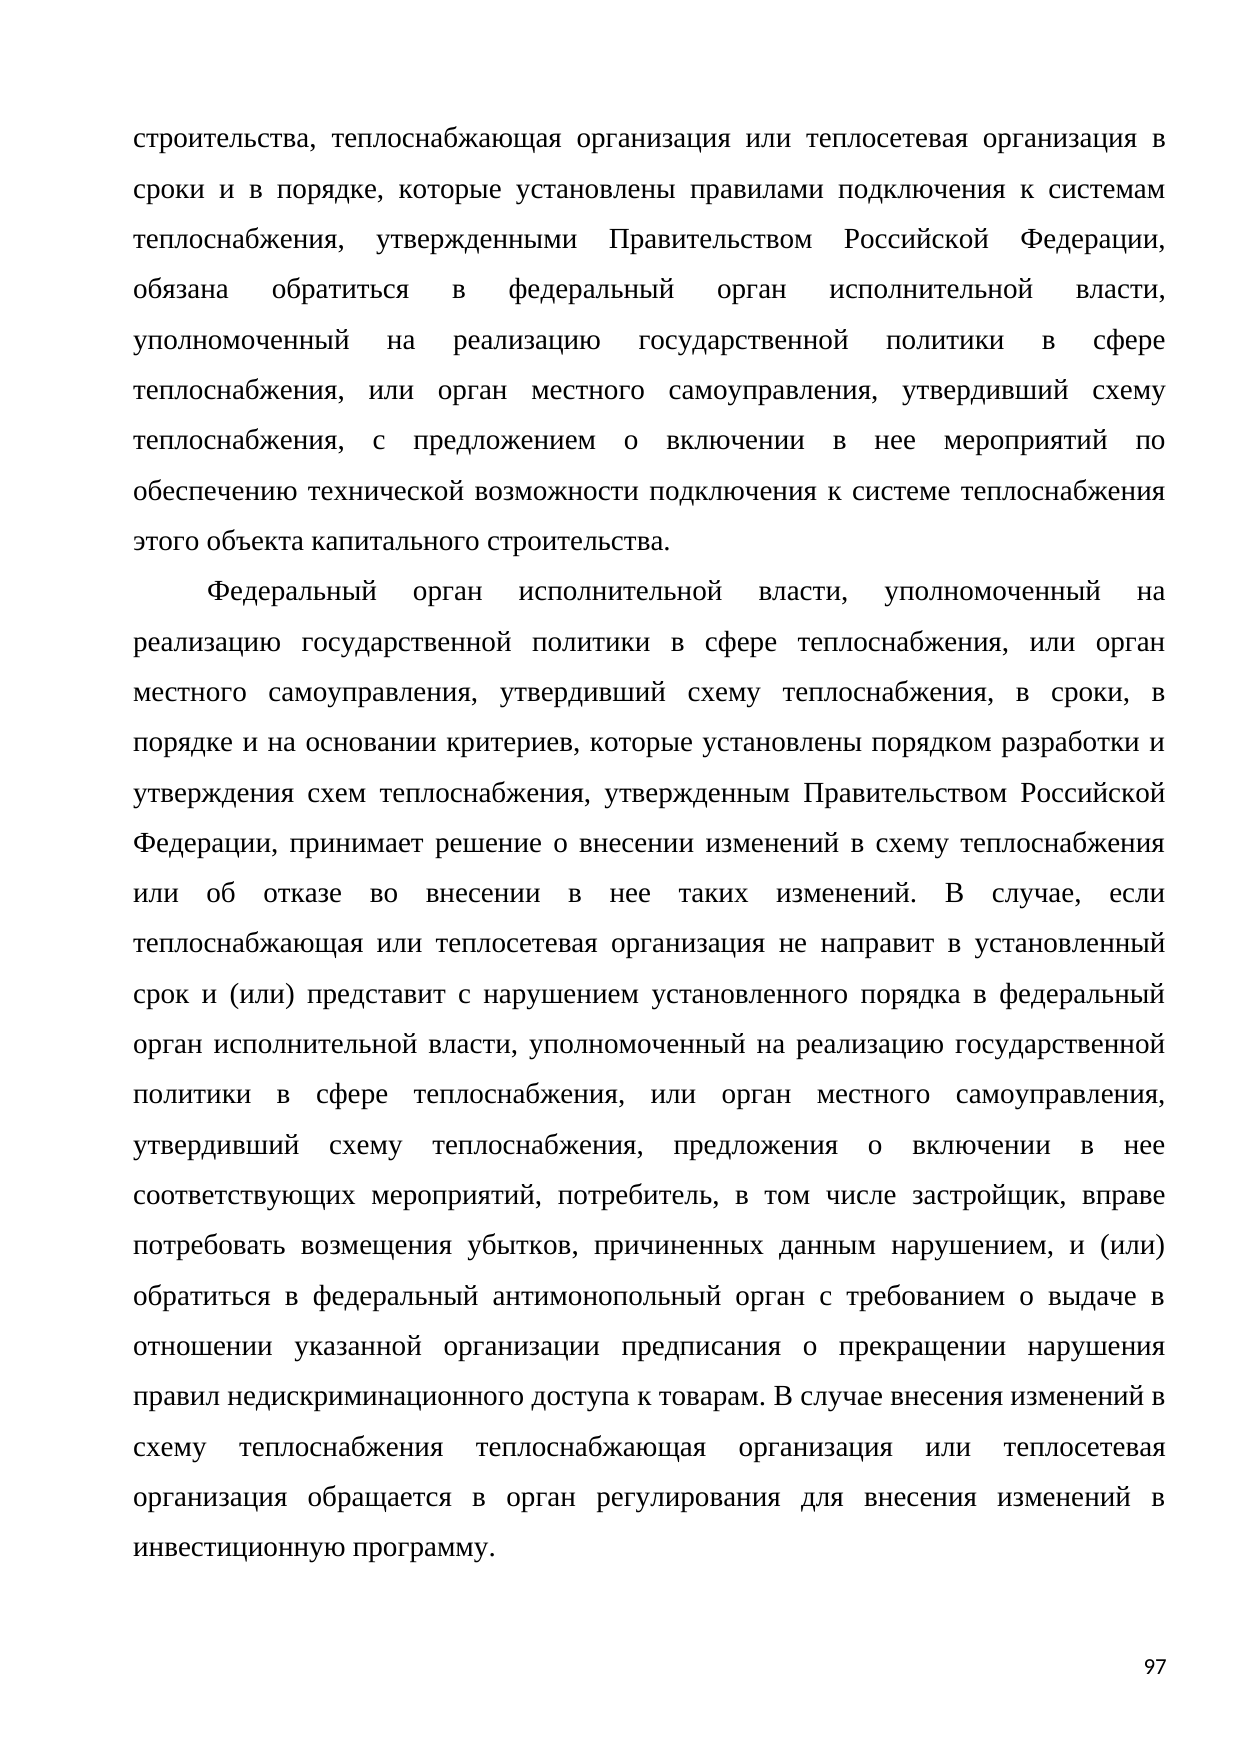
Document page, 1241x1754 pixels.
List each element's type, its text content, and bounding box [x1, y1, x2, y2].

text Федеральный орган исполнительной власти, уполномоченный на реализацию государственной политики в сфере теплоснабжения, или орган местного самоуправления, утвердивший схему теплоснабжения, в сроки, в порядке и на основании критериев, которые установлены порядком разработки и утверждения схем теплоснабжения, утвержденным Правительством Российской Федерации, принимает решение о внесении изменений в схему теплоснабжения или об отказе во внесении в нее таких изменений. В случае, если теплоснабжающая или теплосетевая организация не направит в установленный срок и (или) представит с нарушением установленного порядка в федеральный орган исполнительной власти, уполномоченный на реализацию государственной политики в сфере теплоснабжения, или орган местного самоуправления, утвердивший схему теплоснабжения, предложения о включении в нее соответствующих мероприятий, потребитель, в том числе застройщик, вправе потребовать возмещения убытков, причиненных данным нарушением, и (или) обратиться в федеральный антимонопольный орган с требованием о выдаче в отношении указанной организации предписания о прекращении нарушения правил недискриминационного доступа к товарам. В случае внесения изменений в схему теплоснабжения теплоснабжающая организация или теплосетевая организация обращается в орган регулирования для внесения изменений в инвестиционную программу. [133, 573, 1166, 1563]
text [133, 121, 1166, 557]
